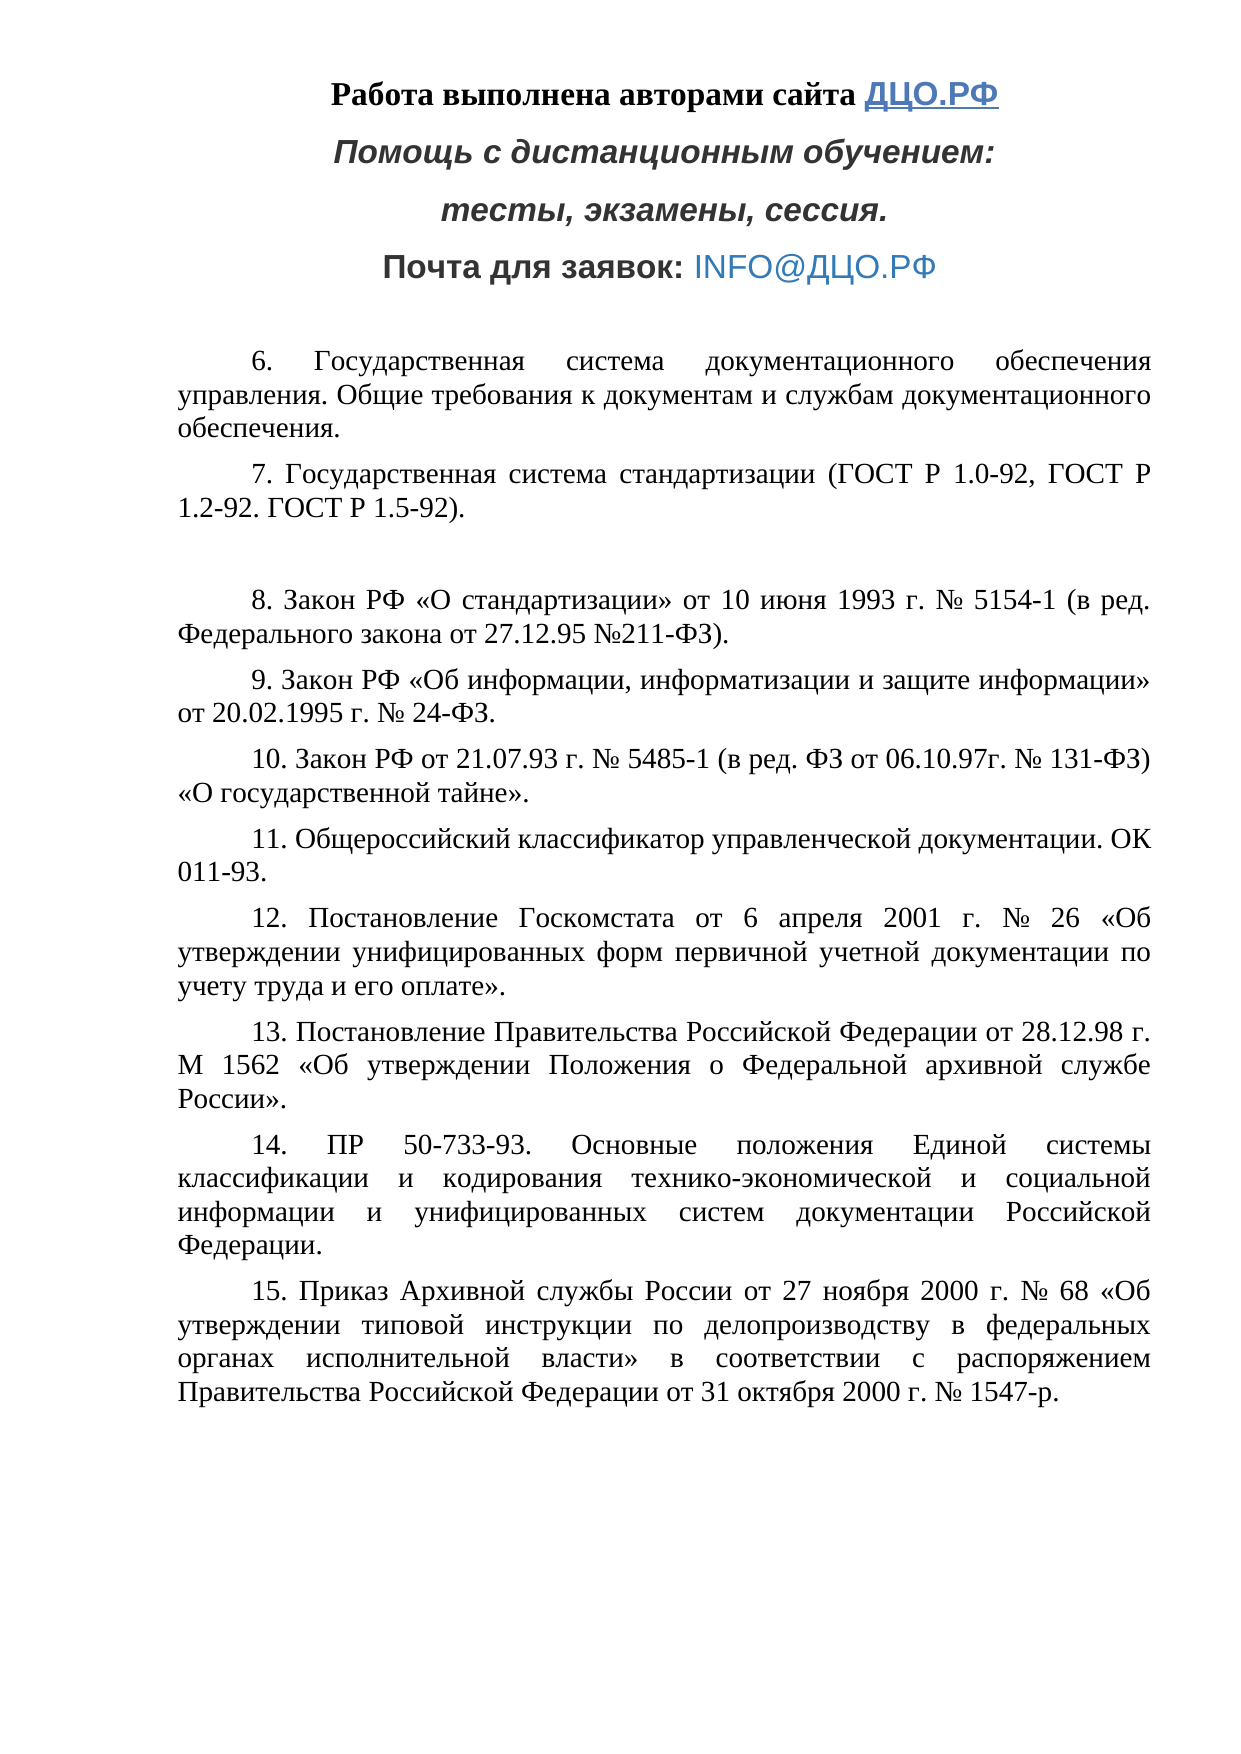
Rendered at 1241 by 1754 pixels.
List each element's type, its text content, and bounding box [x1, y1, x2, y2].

text 12. Постановление Госкомстата от 6 апреля 2001 г. № 26 «Об утверждении унифицированных форм первичной учетной документации по учету труда и его оплате». [177, 901, 1152, 1001]
text 14. ПР 50-733-93. Основные положения Единой системы классификации и кодирования технико-экономической и социальной информации и унифицированных систем документации Российской Федерации. [177, 1127, 1152, 1261]
text 8. Закон РФ «О стандартизации» от 10 июня 1993 г. № 5154-1 (в ред. Федерального закона от 27.12.95 №211-ФЗ). [177, 582, 1152, 649]
text 15. Приказ Архивной службы России от 27 ноября 2000 г. № 68 «Об утверждении типовой инструкции по делопроизводству в федеральных органах исполнительной власти» в соответствии с распоряжением Правительства Российской Федерации от 31 октября 2000 г. № 1547-р. [177, 1273, 1152, 1408]
text 11. Общероссийский классификатор управленческой документации. ОК 011-93. [177, 821, 1152, 888]
text 9. Закон РФ «Об информации, информатизации и защите информации» от 20.02.1995 г. № 24-ФЗ. [177, 662, 1152, 729]
text 6. Государственная система документационного обеспечения управления. Общие требования к документам и службам документационного обеспечения. [177, 343, 1152, 444]
text 7. Государственная система стандартизации (ГОСТ Р 1.0-92, ГОСТ Р 1.2-92. ГОСТ Р 1.5-92). [177, 457, 1152, 524]
text 13. Постановление Правительства Российской Федерации от 28.12.98 г. М 1562 «Об утверждении Положения о Федеральной архивной службе России». [177, 1014, 1152, 1114]
text 10. Закон РФ от 21.07.93 г. № 5485-1 (в ред. ФЗ от 06.10.97г. № 131-ФЗ) «О государственной тайне». [177, 741, 1152, 808]
